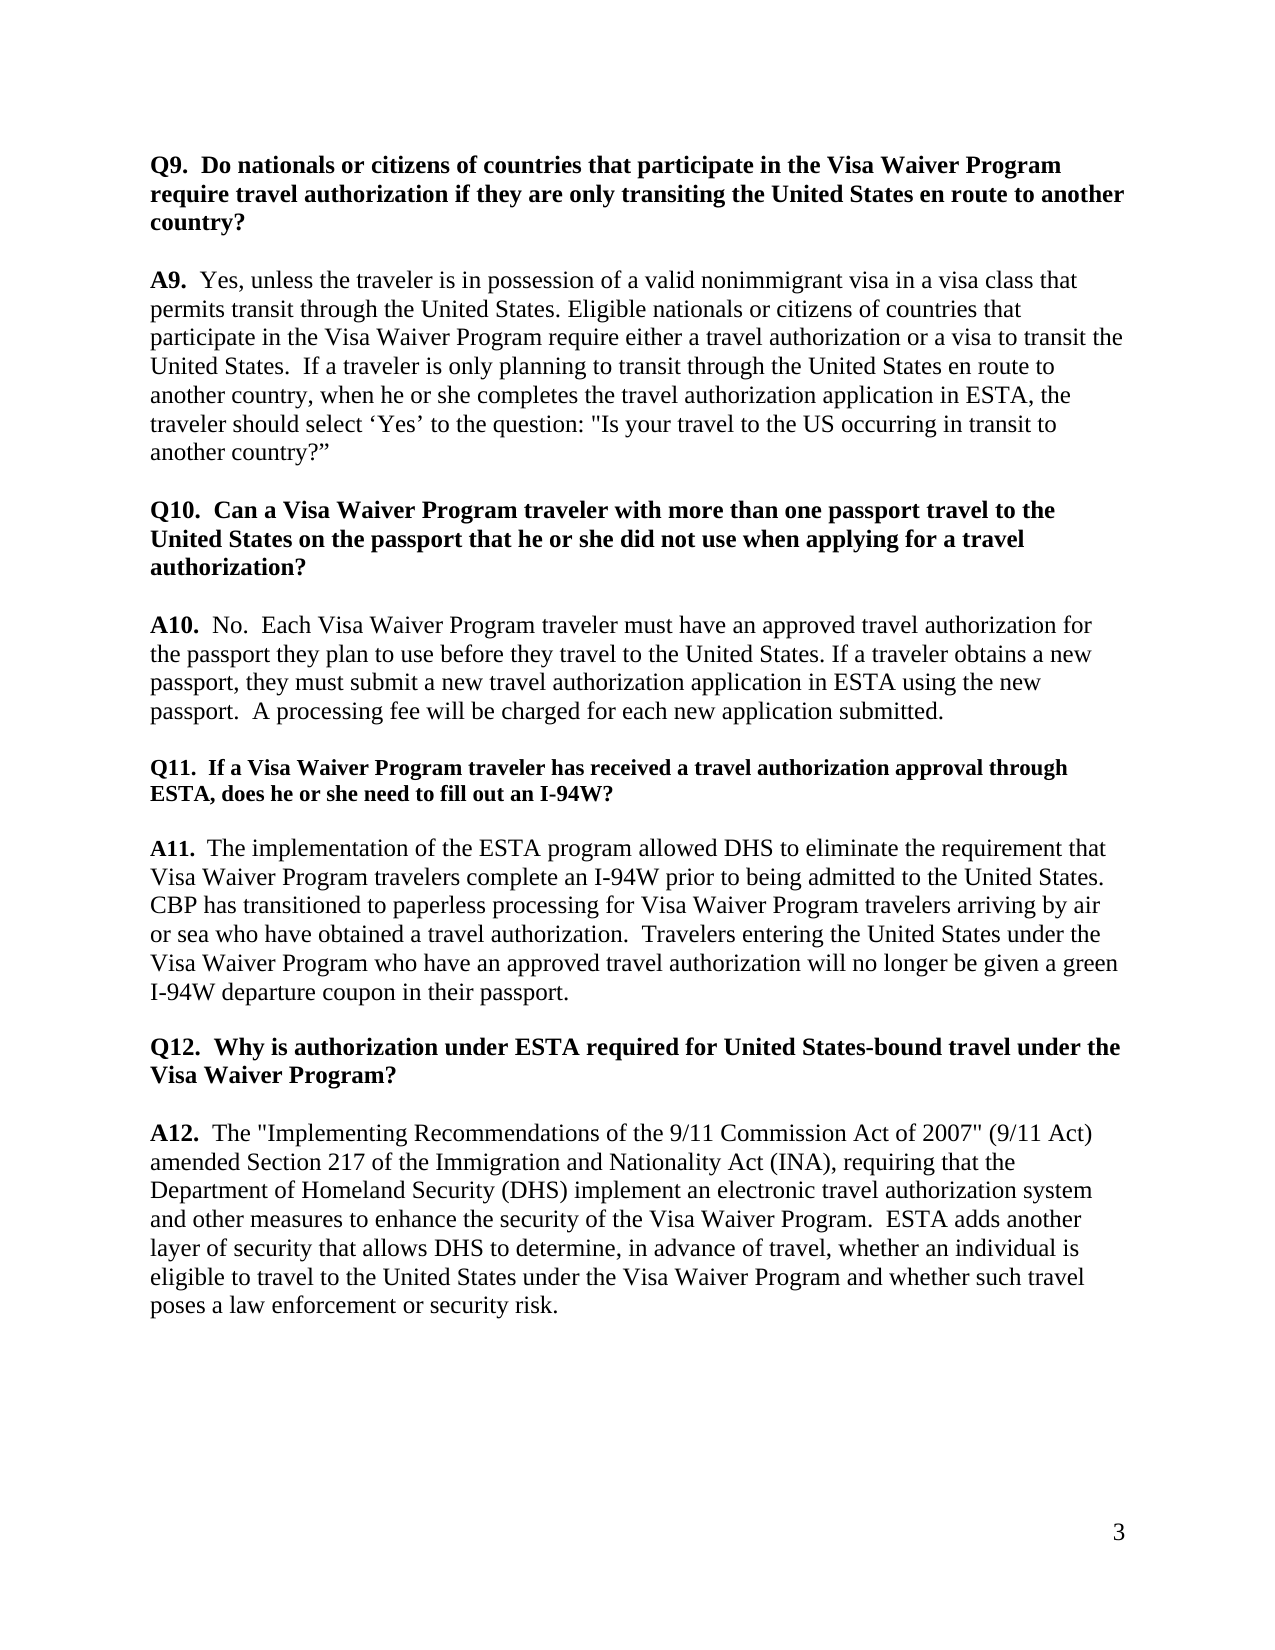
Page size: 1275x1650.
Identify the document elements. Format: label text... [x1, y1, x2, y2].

text Q12. Why is authorization under ESTA required for United States-bound travel under the Visa Waiver Program? [150, 1032, 1125, 1089]
text A10. No. Each Visa Waiver Program traveler must have an approved travel authorization for the passport they plan to use before they travel to the United States. If a traveler obtains a new passport, they must submit a new travel authorization application in ESTA using the new passport. A processing fee will be charged for each new application submitted. [150, 610, 1125, 725]
text Q10. Can a Visa Waiver Program traveler with more than one passport travel to the United States on the passport that he or she did not use when applying for a travel authorization? [150, 495, 1125, 581]
text A9. Yes, unless the traveler is in possession of a valid nonimmigrant visa in a visa class that permits transit through the United States. Eligible nationals or citizens of countries that participate in the Visa Waiver Program require either a travel authorization or a visa to transit the United States. If a traveler is only planning to transit through the United States en route to another country, when he or she completes the travel authorization application in ESTA, the traveler should select ‘Yes’ to the question: "Is your travel to the US occurring in transit to another country?” [150, 265, 1125, 466]
text Q11. If a Visa Waiver Program traveler has received a travel authorization approval through ESTA, does he or she need to fill out an I-94W? [150, 754, 1125, 806]
text A11. The implementation of the ESTA program allowed DHS to eliminate the requirement that Visa Waiver Program travelers complete an I-94W prior to being admitted to the United States. CBP has transitioned to paperless processing for Visa Waiver Program travelers arriving by air or sea who have obtained a travel authorization. Travelers entering the United States under the Visa Waiver Program who have an approved travel authorization will no longer be given a green I-94W departure coupon in their passport. [150, 833, 1125, 1005]
text A12. The "Implementing Recommendations of the 9/11 Commission Act of 2007" (9/11 Act) amended Section 217 of the Immigration and Nationality Act (INA), requiring that the Department of Homeland Security (DHS) implement an electronic travel authorization system and other measures to enhance the security of the Visa Waiver Program. ESTA adds another layer of security that allows DHS to determine, in advance of travel, whether an individual is eligible to travel to the United States under the Visa Waiver Program and whether such travel poses a law enforcement or security risk. [150, 1118, 1125, 1319]
text Q9. Do nationals or citizens of countries that participate in the Visa Waiver Program require travel authorization if they are only transiting the United States en route to another country? [150, 150, 1125, 236]
